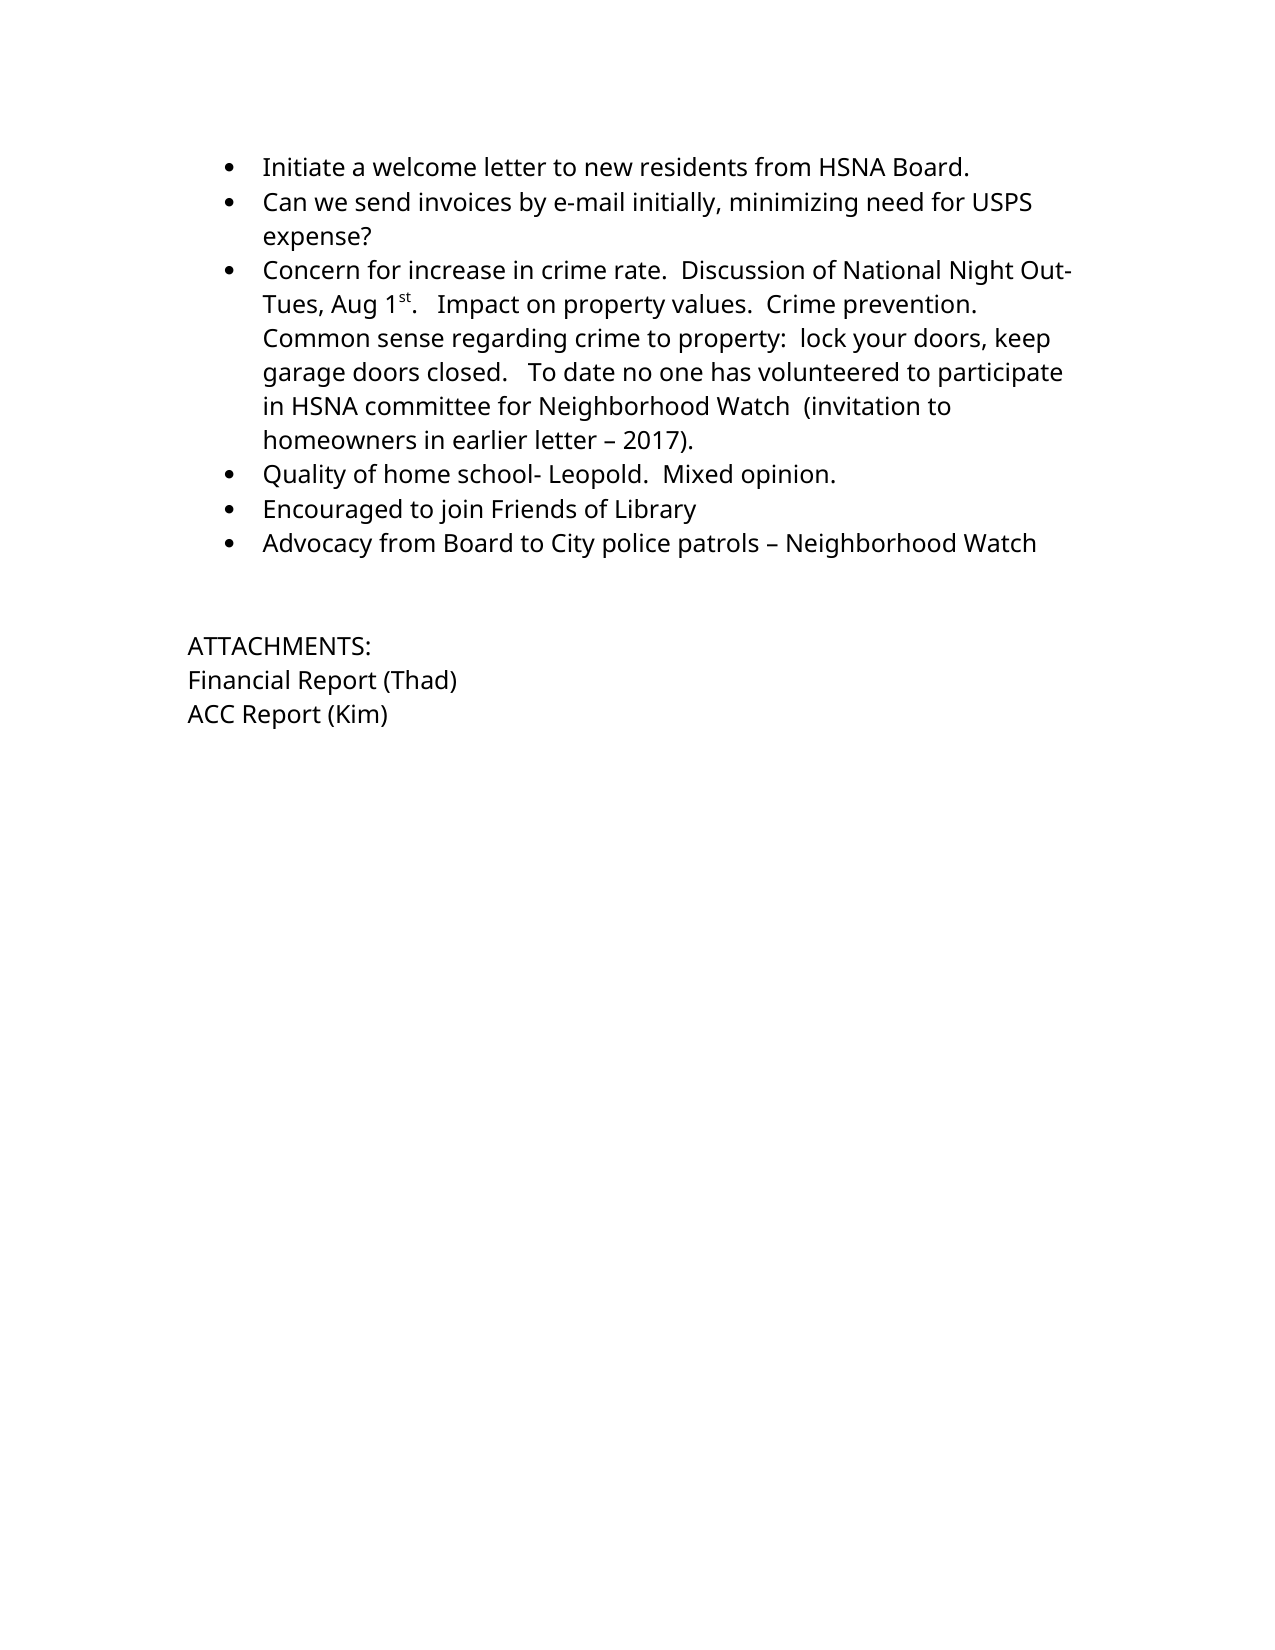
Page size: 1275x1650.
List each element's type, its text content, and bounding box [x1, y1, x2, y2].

list Can we send invoices by e-mail initially, minimizing need for USPS expense? [225, 184, 1087, 252]
text Financial Report (Thad) [187, 663, 1087, 697]
text ACC Report (Kim) [187, 697, 1087, 731]
list Advocacy from Board to City police patrols – Neighborhood Watch [225, 526, 1087, 560]
text ATTACHMENTS: [187, 628, 1087, 663]
list Initiate a welcome letter to new residents from HSNA Board. [225, 150, 1087, 184]
list Concern for increase in crime rate. Discussion of National Night Out- Tues, Aug 1st. Impact on property values. Crime prevention. Common sense regarding crime to property: lock your doors, keep garage doors closed. To date no one has volunteered to participate in HSNA committee for Neighborhood Watch (invitation to homeowners in earlier letter – 2017). [225, 253, 1087, 457]
list Quality of home school- Leopold. Mixed opinion. [225, 457, 1087, 491]
list Encouraged to join Friends of Library [225, 491, 1087, 526]
